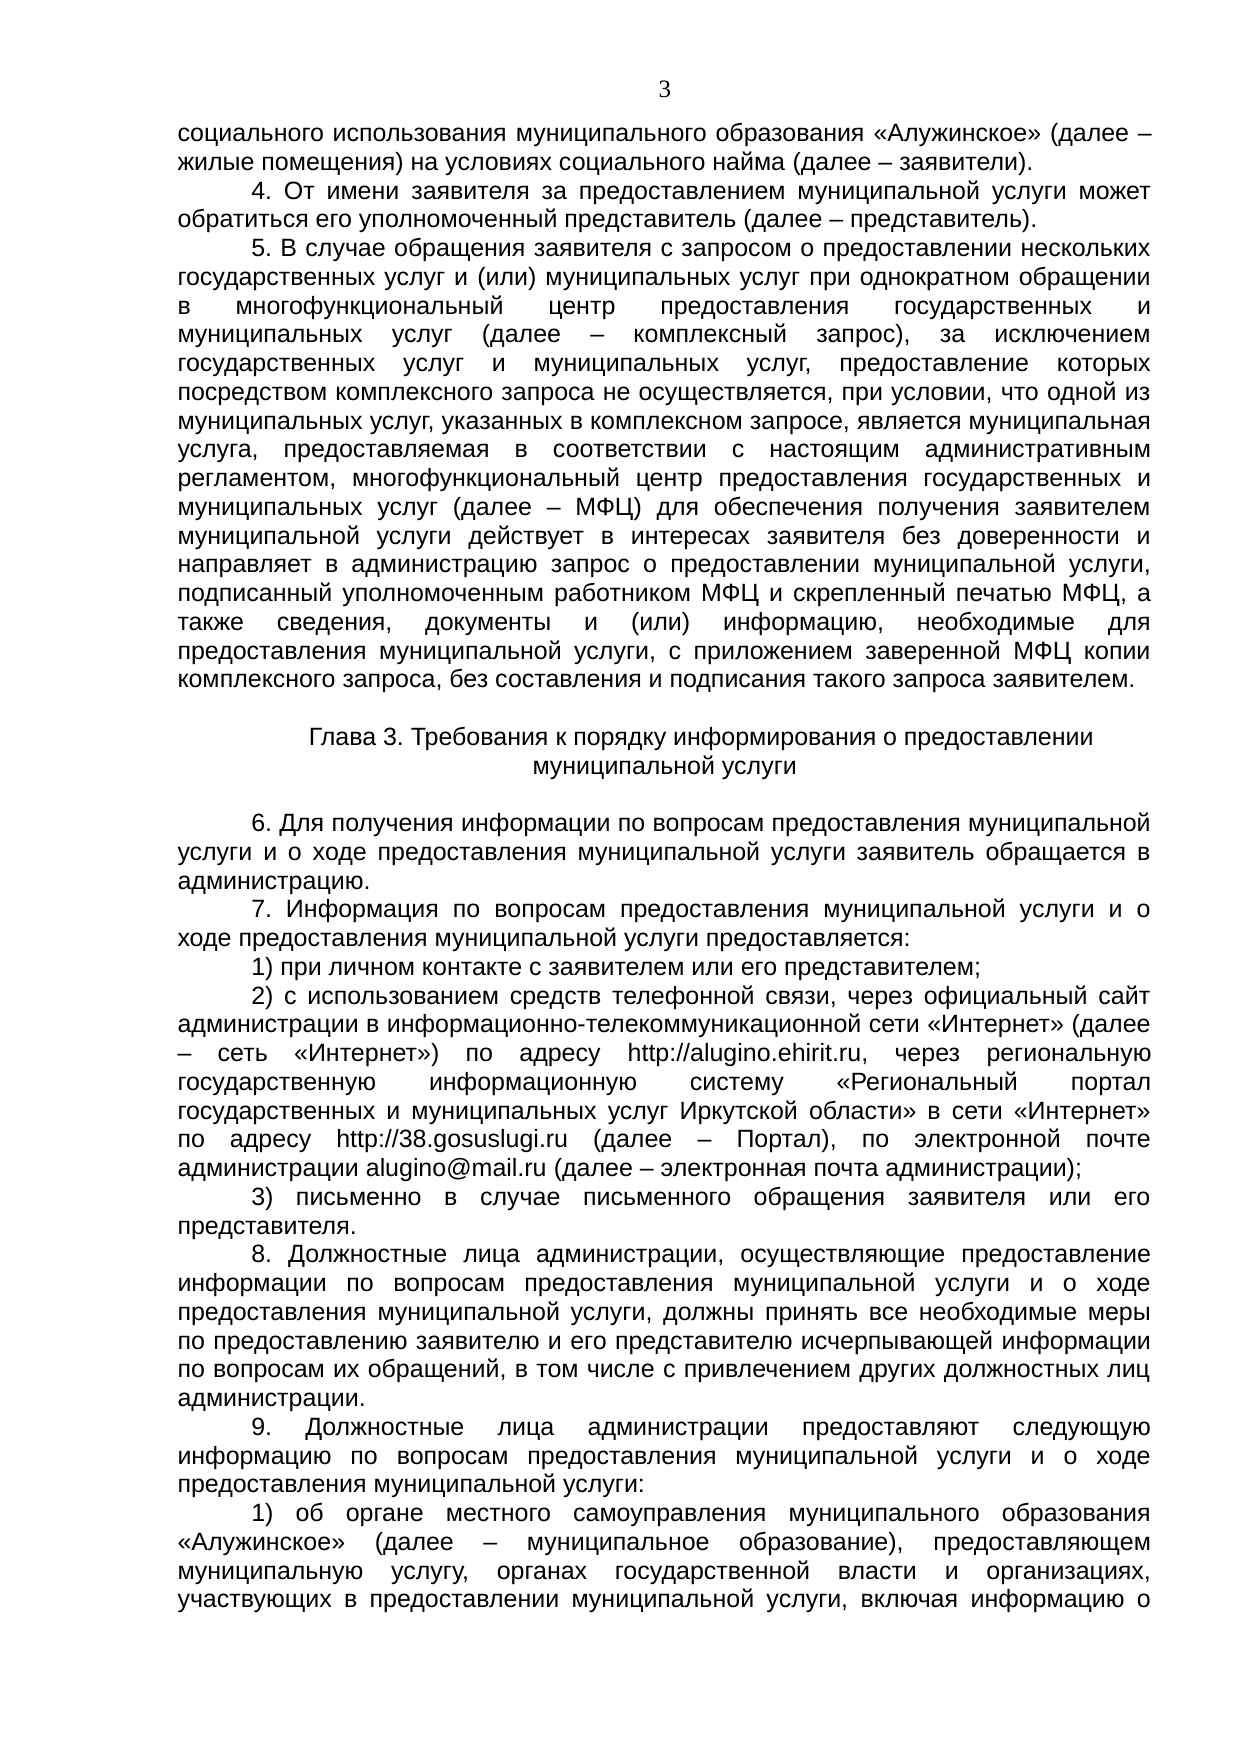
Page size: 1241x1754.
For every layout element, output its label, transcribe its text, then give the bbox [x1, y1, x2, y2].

text 1) при личном контакте с заявителем или его представителем; [177, 952, 1152, 981]
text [177, 118, 1152, 176]
text 7. Информация по вопросам предоставления муниципальной услуги и о ходе предоставления муниципальной услуги предоставляется: [177, 894, 1152, 952]
text 2) с использованием средств телефонной связи, через официальный сайт администрации в информационно-телекоммуникационной сети «Интернет» (далее – сеть «Интернет») по адресу http://alugino.ehirit.ru, через региональную государственную информационную систему «Региональный портал государственных и муниципальных услуг Иркутской области» в сети «Интернет» по адресу http://38.gosuslugi.ru (далее – Портал), по электронной почте администрации alugino@mail.ru (далее – электронная почта администрации); [177, 981, 1152, 1182]
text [177, 1498, 1152, 1613]
text 8. Должностные лица администрации, осуществляющие предоставление информации по вопросам предоставления муниципальной услуги и о ходе предоставления муниципальной услуги, должны принять все необходимые меры по предоставлению заявителю и его представителю исчерпывающей информации по вопросам их обращений, в том числе с привлечением других должностных лиц администрации. [177, 1239, 1152, 1412]
text 6. Для получения информации по вопросам предоставления муниципальной услуги и о ходе предоставления муниципальной услуги заявитель обращается в администрацию. [177, 808, 1152, 894]
text 9. Должностные лица администрации предоставляют следующую информацию по вопросам предоставления муниципальной услуги и о ходе предоставления муниципальной услуги: [177, 1412, 1152, 1498]
text 3) письменно в случае письменного обращения заявителя или его представителя. [177, 1182, 1152, 1239]
text 5. В случае обращения заявителя с запросом о предоставлении нескольких государственных услуг и (или) муниципальных услуг при однократном обращении в многофункциональный центр предоставления государственных и муниципальных услуг (далее – комплексный запрос), за исключением государственных услуг и муниципальных услуг, предоставление которых посредством комплексного запроса не осуществляется, при условии, что одной из муниципальных услуг, указанных в комплексном запросе, является муниципальная услуга, предоставляемая в соответствии с настоящим административным регламентом, многофункциональный центр предоставления государственных и муниципальных услуг (далее – МФЦ) для обеспечения получения заявителем муниципальной услуги действует в интересах заявителя без доверенности и направляет в администрацию запрос о предоставлении муниципальной услуги, подписанный уполномоченным работником МФЦ и скрепленный печатью МФЦ, а также сведения, документы и (или) информацию, необходимые для предоставления муниципальной услуги, с приложением заверенной МФЦ копии комплексного запроса, без составления и подписания такого запроса заявителем. [177, 233, 1152, 693]
text 4. От имени заявителя за предоставлением муниципальной услуги может обратиться его уполномоченный представитель (далее – представитель). [177, 176, 1152, 233]
text Глава 3. Требования к порядку информирования о предоставлении муниципальной услуги [177, 722, 1152, 779]
